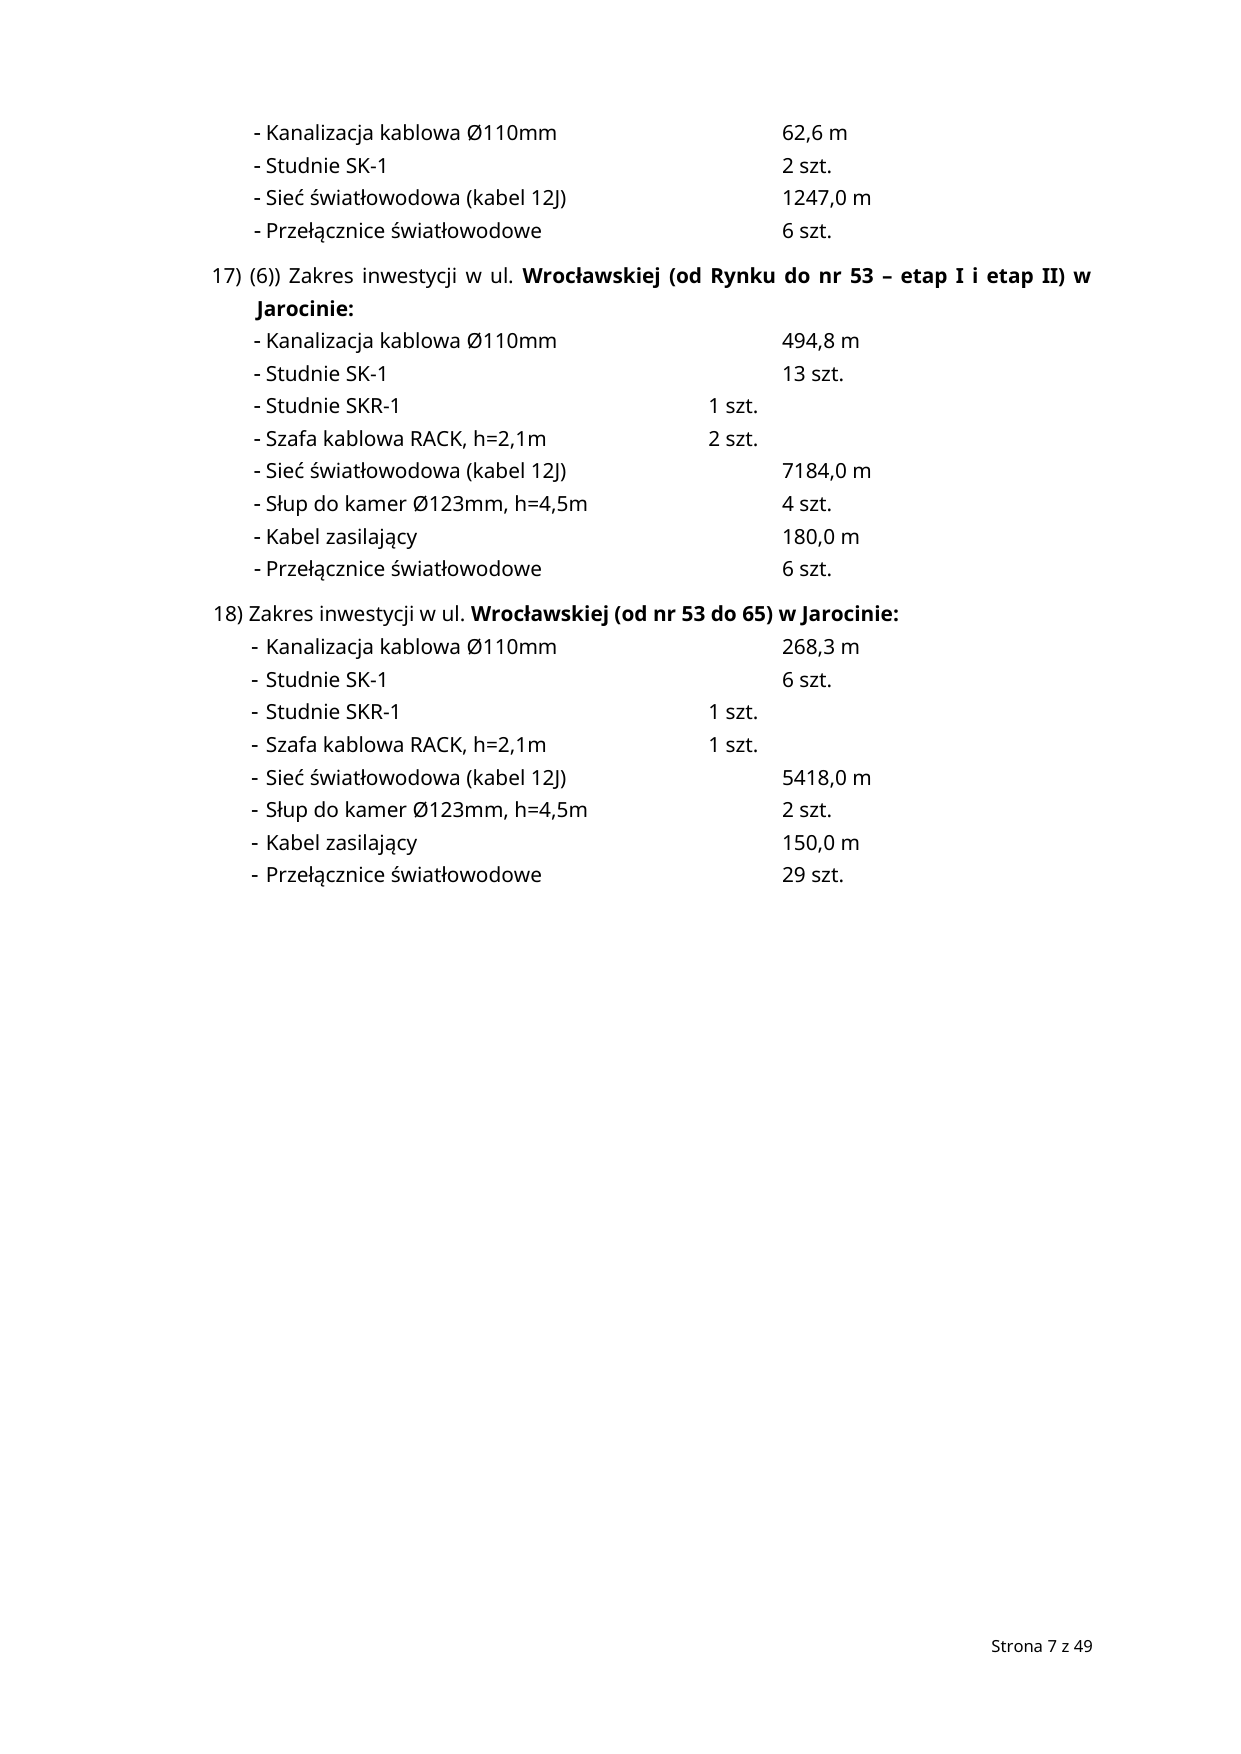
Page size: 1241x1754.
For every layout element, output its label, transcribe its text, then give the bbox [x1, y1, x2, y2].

list Kanalizacja kablowa Ø110mm 268,3 m [192, 632, 1092, 661]
list Szafa kablowa RACK, h=2,1m 1 szt. [192, 730, 1092, 758]
list Sieć światłowodowa (kabel 12J) 5418,0 m [192, 763, 1092, 791]
list Sieć światłowodowa (kabel 12J) 7184,0 m [192, 457, 1092, 485]
list Sieć światłowodowa (kabel 12J) 1247,0 m [192, 183, 1092, 212]
text 18) Zakres inwestycji w ul. Wrocławskiej (od nr 53 do 65) w Jarocinie: [213, 599, 1092, 628]
list Studnie SKR-1 1 szt. [192, 697, 1092, 726]
text 17) (6)) Zakres inwestycji w ul. Wrocławskiej (od Rynku do nr 53 – etap I i etap II) w Jarocinie: [211, 261, 1092, 322]
list Studnie SK-1 2 szt. [192, 151, 1092, 179]
list Kabel zasilający 180,0 m [192, 522, 1092, 550]
list Przełącznice światłowodowe 29 szt. [192, 860, 1092, 889]
list Kanalizacja kablowa Ø110mm 494,8 m [192, 326, 1092, 355]
list Kabel zasilający 150,0 m [192, 828, 1092, 856]
list Słup do kamer Ø123mm, h=4,5m 2 szt. [192, 795, 1092, 824]
list Studnie SK-1 6 szt. [192, 665, 1092, 693]
list Studnie SKR-1 1 szt. [192, 391, 1092, 420]
list Przełącznice światłowodowe 6 szt. [192, 554, 1092, 583]
list Słup do kamer Ø123mm, h=4,5m 4 szt. [192, 489, 1092, 518]
list Studnie SK-1 13 szt. [192, 359, 1092, 387]
list Kanalizacja kablowa Ø110mm 62,6 m [192, 118, 1092, 147]
list Przełącznice światłowodowe 6 szt. [192, 216, 1092, 244]
list Szafa kablowa RACK, h=2,1m 2 szt. [192, 424, 1092, 452]
